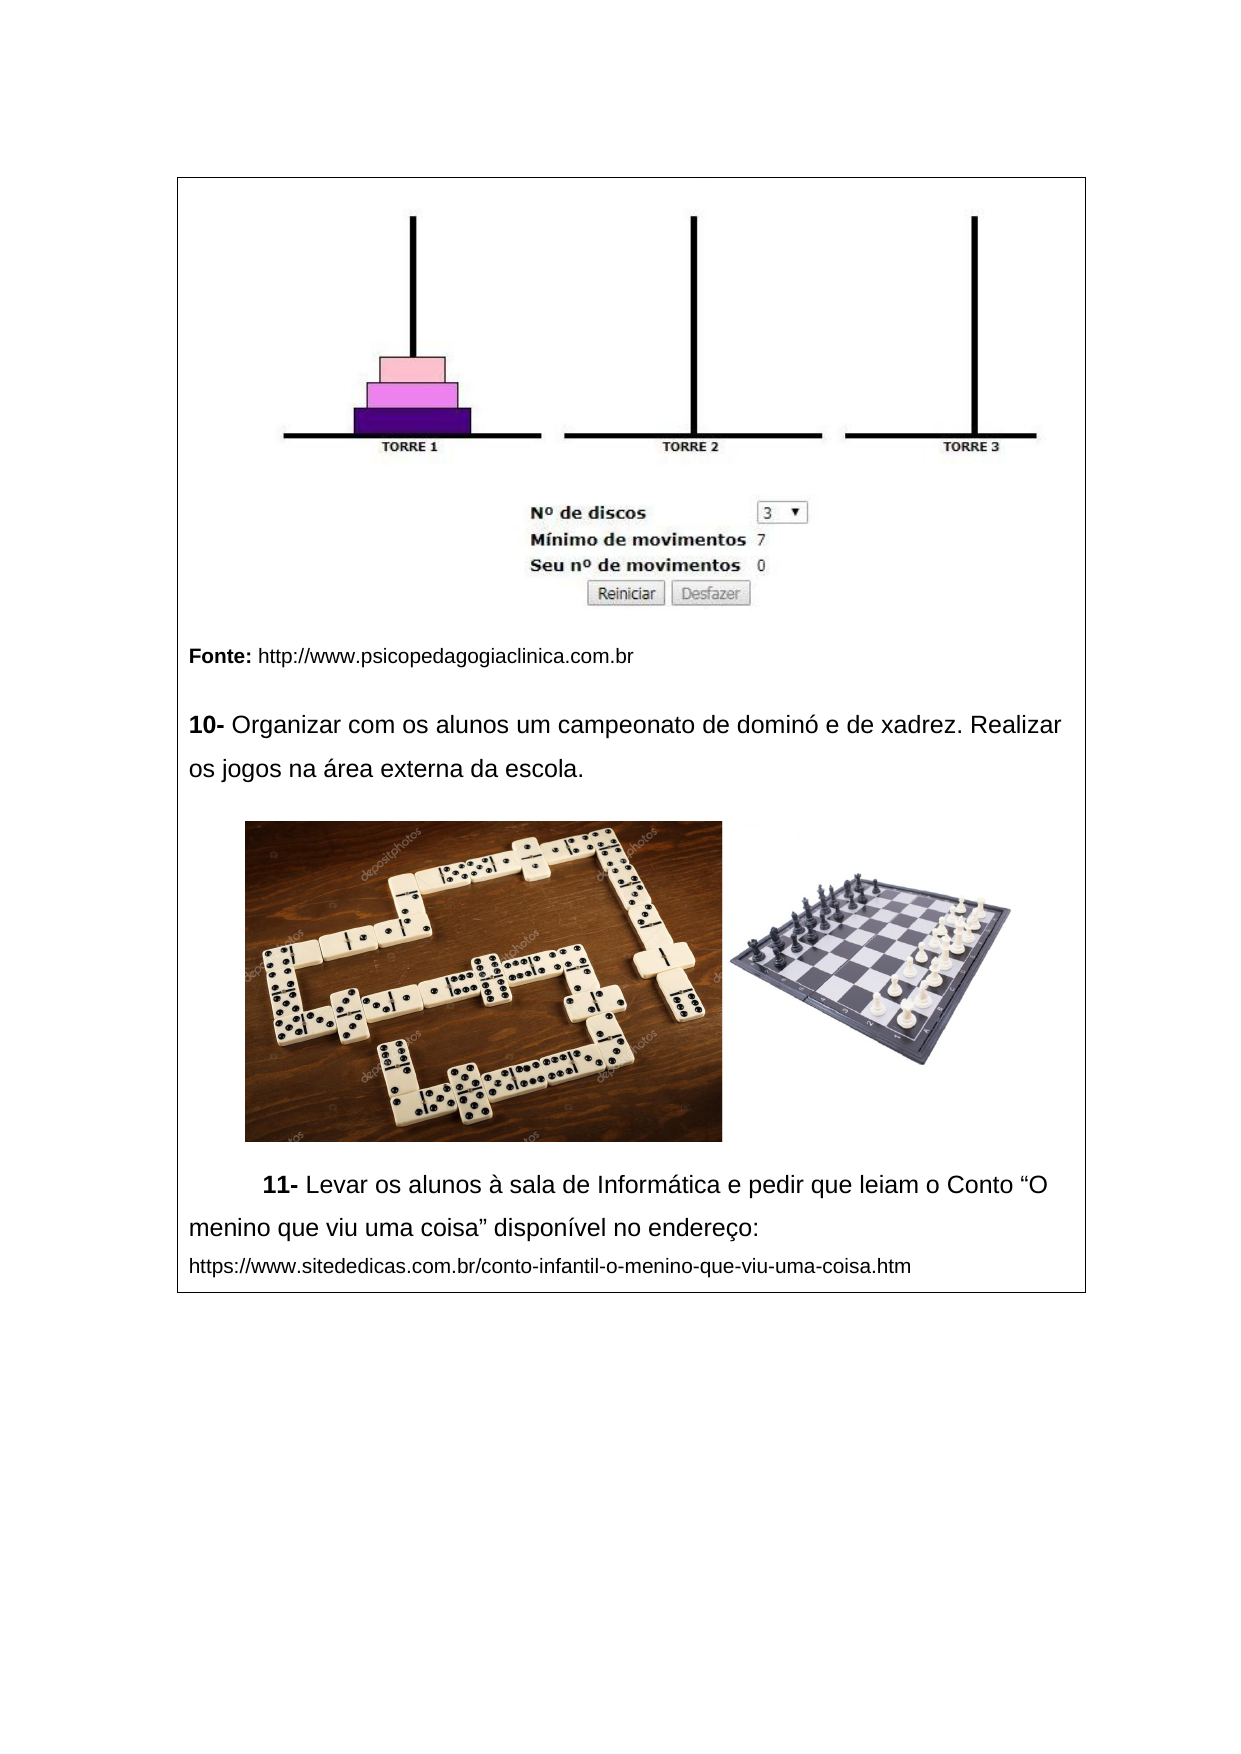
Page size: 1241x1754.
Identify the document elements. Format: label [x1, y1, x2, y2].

table_cell [178, 178, 1085, 1292]
picture [245, 796, 1018, 1142]
picture [188, 178, 1075, 644]
